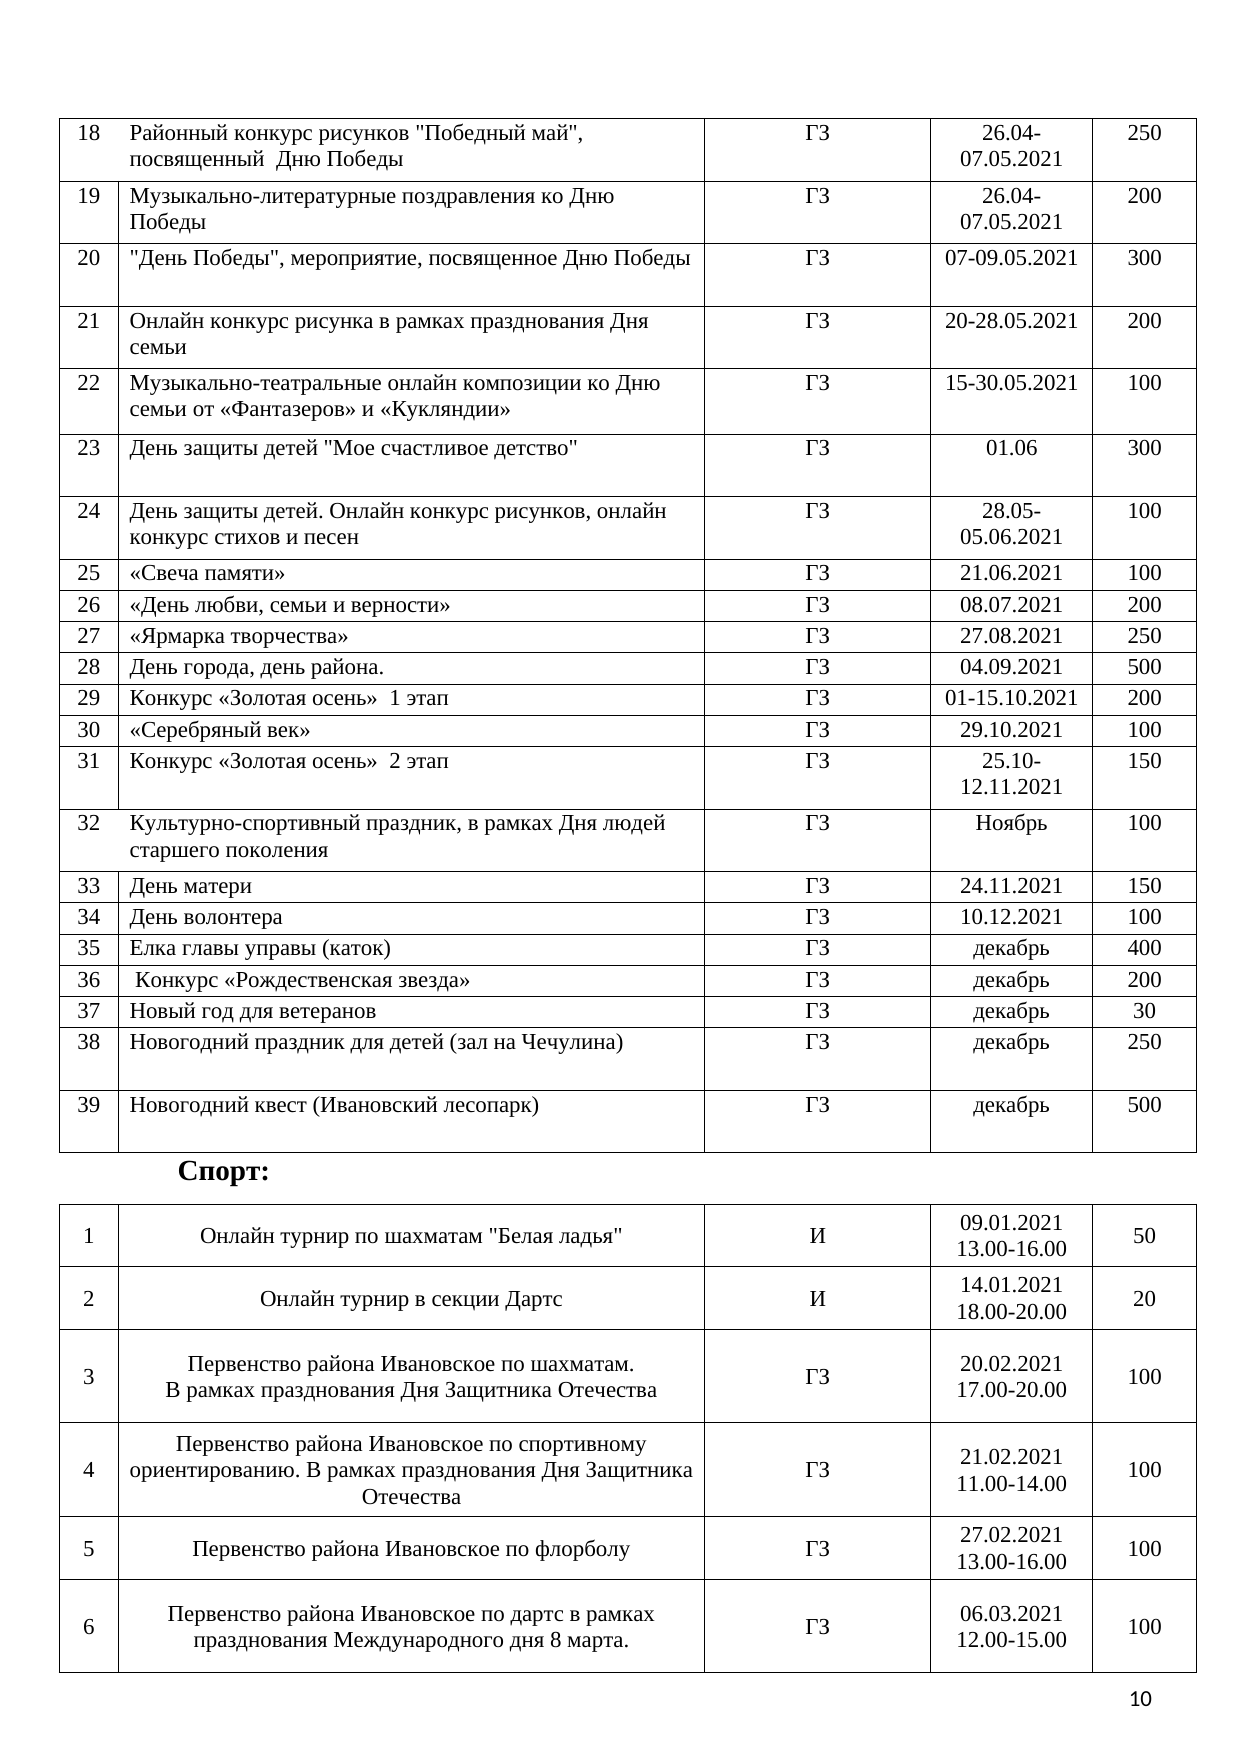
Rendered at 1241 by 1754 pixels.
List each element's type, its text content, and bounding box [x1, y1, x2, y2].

table_cell 25 [60, 560, 118, 590]
table_cell ГЗ [705, 1330, 930, 1422]
table_cell 29 [60, 685, 118, 715]
table_cell 20-28.05.2021 [931, 307, 1092, 368]
table_cell День защиты детей. Онлайн конкурс рисунков, онлайн конкурс стихов и песен [119, 497, 704, 558]
table_cell Конкурс «Рождественская звезда» [119, 966, 704, 996]
table_cell 31 [60, 747, 118, 808]
table_cell Районный конкурс рисунков "Победный май", посвященный Дню Победы [118, 119, 704, 181]
table_cell 250 [1093, 119, 1196, 181]
table_cell 27.02.2021 13.00-16.00 [931, 1517, 1092, 1578]
table_header И [705, 1205, 930, 1266]
table_cell ГЗ [705, 1517, 930, 1578]
table_cell 27.08.2021 [931, 622, 1092, 652]
table_cell декабрь [931, 1028, 1092, 1090]
table_cell ГЗ [705, 497, 930, 558]
table_cell "День Победы", мероприятие, посвященное Дню Победы [119, 244, 704, 306]
table_cell Конкурс «Золотая осень» 1 этап [119, 685, 704, 715]
table_cell 08.07.2021 [931, 591, 1092, 621]
table_cell Первенство района Ивановское по дартс в рамках празднования Международного дня 8 марта. [119, 1580, 704, 1672]
table_cell ГЗ [705, 716, 930, 746]
table_cell 24 [60, 497, 118, 558]
table_cell 39 [60, 1091, 118, 1152]
table_cell 500 [1093, 1091, 1196, 1152]
table_cell ГЗ [705, 435, 930, 496]
table_cell 04.09.2021 [931, 653, 1092, 683]
table_cell 20 [60, 244, 118, 306]
table_cell «День любви, семьи и верности» [119, 591, 704, 621]
table_cell ГЗ [705, 747, 930, 808]
table_cell ГЗ [705, 1091, 930, 1152]
table_cell Музыкально-театральные онлайн композиции ко Дню семьи от «Фантазеров» и «Кукляндии» [119, 369, 704, 433]
table_cell 15-30.05.2021 [931, 369, 1092, 433]
table_cell 10.12.2021 [931, 903, 1092, 933]
table_cell Елка главы управы (каток) [119, 935, 704, 965]
table_cell 28.05-05.06.2021 [931, 497, 1092, 558]
table_cell 33 [60, 872, 118, 902]
table_cell ГЗ [705, 307, 930, 368]
table_cell Онлайн конкурс рисунка в рамках празднования Дня семьи [119, 307, 704, 368]
table_cell ГЗ [705, 872, 930, 902]
table_cell ГЗ [705, 966, 930, 996]
table_cell 150 [1093, 872, 1196, 902]
table_cell 24.11.2021 [931, 872, 1092, 902]
table_cell Первенство района Ивановское по спортивному ориентированию. В рамках празднования Дня Защитника Отечества [119, 1423, 704, 1516]
table_cell 32 [60, 810, 118, 871]
table_cell 21 [60, 307, 118, 368]
table_cell 01.06 [931, 435, 1092, 496]
table_cell ГЗ [705, 182, 930, 243]
table_cell 2 [60, 1267, 118, 1328]
table_cell 200 [1093, 591, 1196, 621]
table_cell 30 [60, 716, 118, 746]
table_cell Новый год для ветеранов [119, 997, 704, 1027]
table_cell ГЗ [705, 935, 930, 965]
table_cell День защиты детей "Мое счастливое детство" [119, 435, 704, 496]
table_cell 100 [1093, 369, 1196, 433]
table_cell 26 [60, 591, 118, 621]
table_cell ГЗ [705, 560, 930, 590]
table_cell 100 [1093, 716, 1196, 746]
table_cell 4 [60, 1423, 118, 1516]
table_cell 400 [1093, 935, 1196, 965]
table_cell декабрь [931, 935, 1092, 965]
table_cell 3 [60, 1330, 118, 1422]
table_cell 38 [60, 1028, 118, 1090]
table_cell 01-15.10.2021 [931, 685, 1092, 715]
table_cell 20.02.2021 17.00-20.00 [931, 1330, 1092, 1422]
table_header 09.01.2021 13.00-16.00 [931, 1205, 1092, 1266]
table_cell 25.10-12.11.2021 [931, 747, 1092, 808]
table_cell 29.10.2021 [931, 716, 1092, 746]
table_cell 36 [60, 966, 118, 996]
table_cell 26.04-07.05.2021 [931, 119, 1092, 181]
table_cell 100 [1093, 810, 1196, 871]
table_cell «Свеча памяти» [119, 560, 704, 590]
table_cell 22 [60, 369, 118, 433]
table_cell ГЗ [705, 622, 930, 652]
table_cell 5 [60, 1517, 118, 1578]
table_cell ГЗ [705, 653, 930, 683]
table_cell 23 [60, 435, 118, 496]
table_cell декабрь [931, 997, 1092, 1027]
table_cell 35 [60, 935, 118, 965]
table_cell 28 [60, 653, 118, 683]
table_cell 100 [1093, 1517, 1196, 1578]
table_cell 100 [1093, 1423, 1196, 1516]
table_cell ГЗ [705, 369, 930, 433]
table_cell ГЗ [705, 591, 930, 621]
table_cell 07-09.05.2021 [931, 244, 1092, 306]
table_header Онлайн турнир по шахматам "Белая ладья" [119, 1205, 704, 1266]
table_cell 30 [1093, 997, 1196, 1027]
table_cell 100 [1093, 1580, 1196, 1672]
table_cell 6 [60, 1580, 118, 1672]
table_cell ГЗ [705, 1028, 930, 1090]
table_cell ГЗ [705, 1580, 930, 1672]
table_cell 21.02.2021 11.00-14.00 [931, 1423, 1092, 1516]
table_cell День города, день района. [119, 653, 704, 683]
table_cell Первенство района Ивановское по шахматам. В рамках празднования Дня Защитника Отечества [119, 1330, 704, 1422]
table_cell 100 [1093, 903, 1196, 933]
table_cell 37 [60, 997, 118, 1027]
table_cell 26.04-07.05.2021 [931, 182, 1092, 243]
table_cell 27 [60, 622, 118, 652]
table_cell 300 [1093, 244, 1196, 306]
table_cell Ноябрь [931, 810, 1092, 871]
table_cell 19 [60, 182, 118, 243]
table_cell ГЗ [705, 685, 930, 715]
table_cell 150 [1093, 747, 1196, 808]
table_cell 200 [1093, 685, 1196, 715]
table_cell 34 [60, 903, 118, 933]
table_cell Конкурс «Золотая осень» 2 этап [119, 747, 704, 808]
table_cell ГЗ [705, 997, 930, 1027]
table_cell 20 [1093, 1267, 1196, 1328]
table_cell 200 [1093, 307, 1196, 368]
table_cell 18 [60, 119, 118, 181]
table_cell 200 [1093, 966, 1196, 996]
table_cell ГЗ [705, 119, 930, 181]
table_cell День волонтера [119, 903, 704, 933]
table_cell 14.01.2021 18.00-20.00 [931, 1267, 1092, 1328]
table_cell 250 [1093, 1028, 1196, 1090]
table_cell ГЗ [705, 810, 930, 871]
table_cell Онлайн турнир в секции Дартс [119, 1267, 704, 1328]
table_cell 100 [1093, 497, 1196, 558]
table_cell ГЗ [705, 244, 930, 306]
table_cell 500 [1093, 653, 1196, 683]
table_header 1 [60, 1205, 118, 1266]
table_cell Новогодний праздник для детей (зал на Чечулина) [119, 1028, 704, 1090]
table_cell Музыкально-литературные поздравления ко Дню Победы [119, 182, 704, 243]
table_cell «Серебряный век» [119, 716, 704, 746]
table_cell ГЗ [705, 903, 930, 933]
text Спорт: [177, 1153, 1152, 1187]
table_cell Культурно-спортивный праздник, в рамках Дня людей старшего поколения [118, 810, 704, 871]
table_cell 100 [1093, 1330, 1196, 1422]
table_cell 250 [1093, 622, 1196, 652]
table_cell Новогодний квест (Ивановский лесопарк) [119, 1091, 704, 1152]
table_cell 300 [1093, 435, 1196, 496]
table_cell декабрь [931, 966, 1092, 996]
table_cell «Ярмарка творчества» [119, 622, 704, 652]
table_header 50 [1093, 1205, 1196, 1266]
table_cell 06.03.2021 12.00-15.00 [931, 1580, 1092, 1672]
table_cell 200 [1093, 182, 1196, 243]
table_cell декабрь [931, 1091, 1092, 1152]
table_cell ГЗ [705, 1423, 930, 1516]
table_cell День матери [119, 872, 704, 902]
table_cell 100 [1093, 560, 1196, 590]
table_cell И [705, 1267, 930, 1328]
table_cell 21.06.2021 [931, 560, 1092, 590]
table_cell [119, 1517, 704, 1578]
